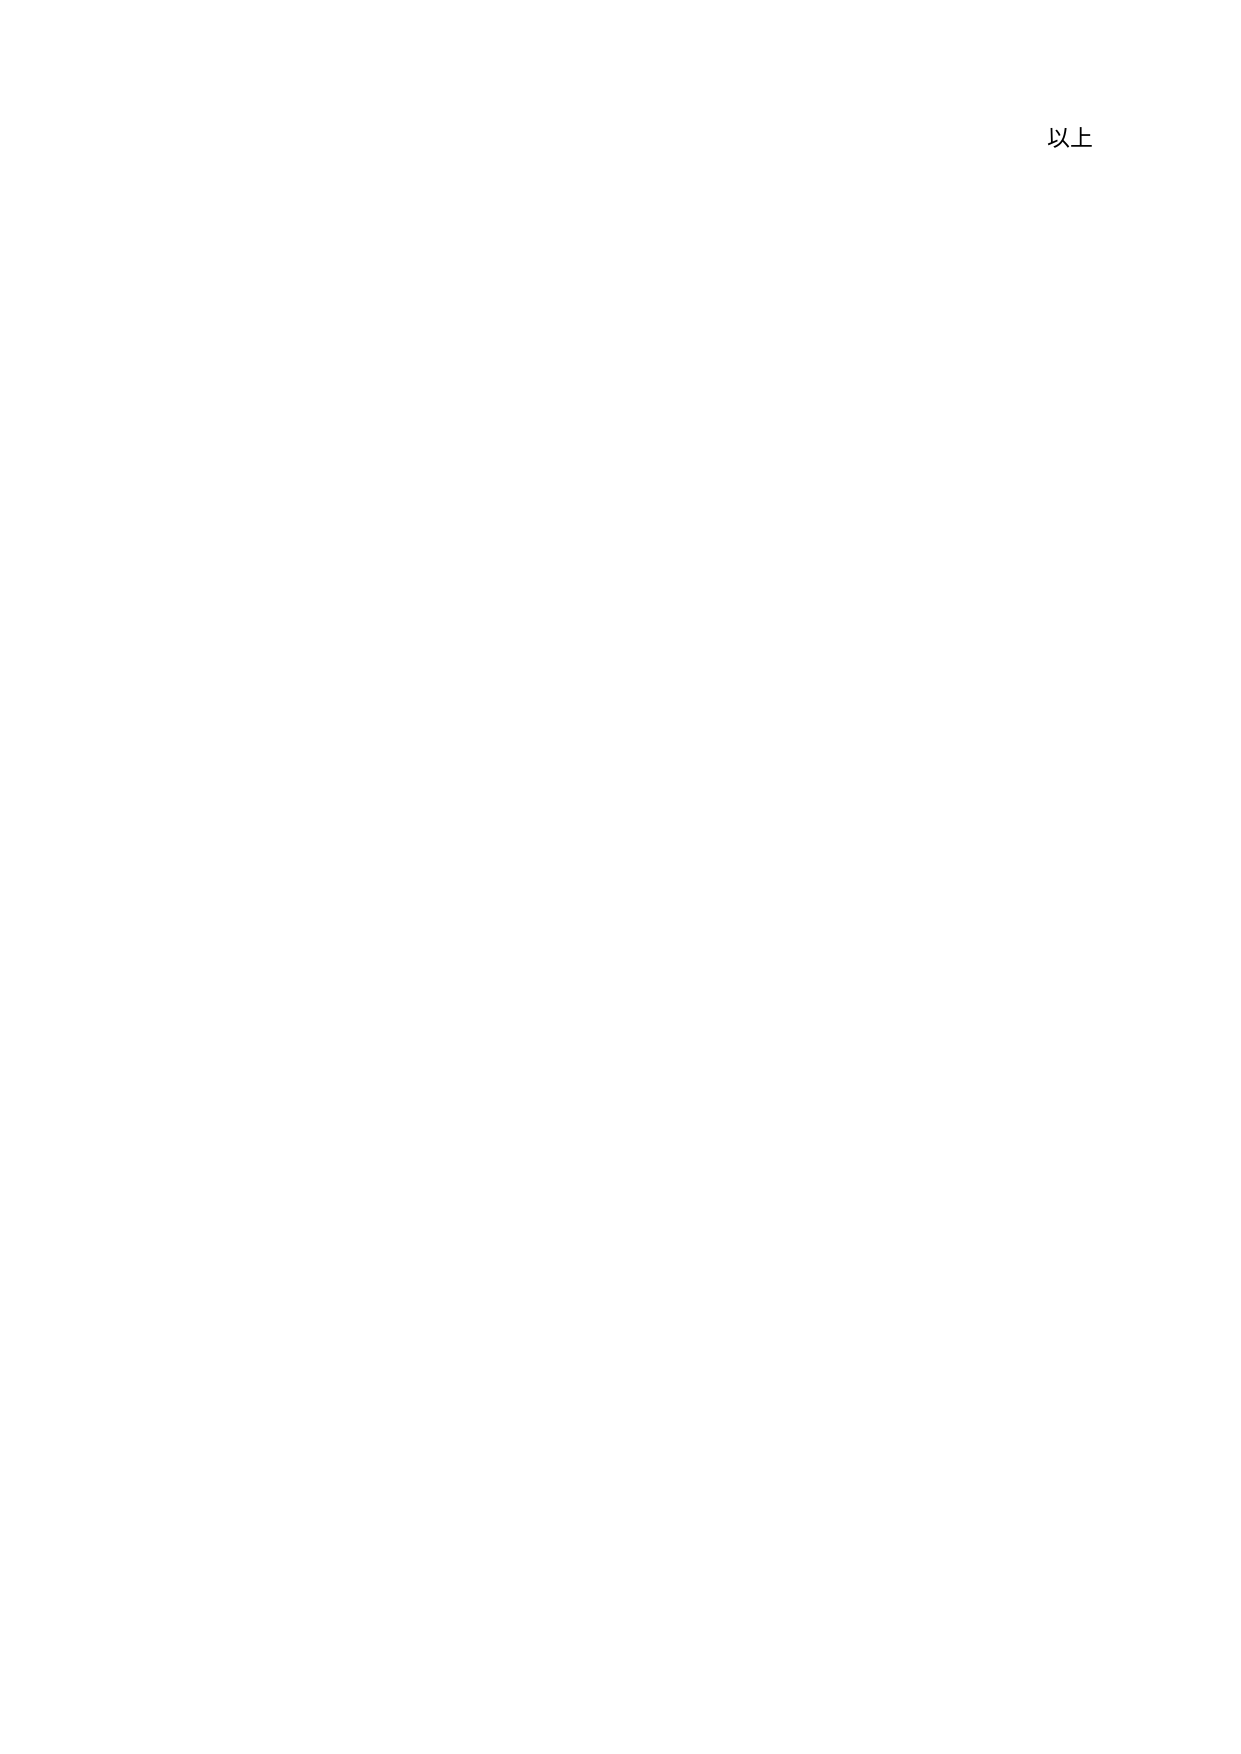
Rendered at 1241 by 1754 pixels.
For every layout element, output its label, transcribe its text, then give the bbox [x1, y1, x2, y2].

text 以上 [148, 120, 1093, 153]
